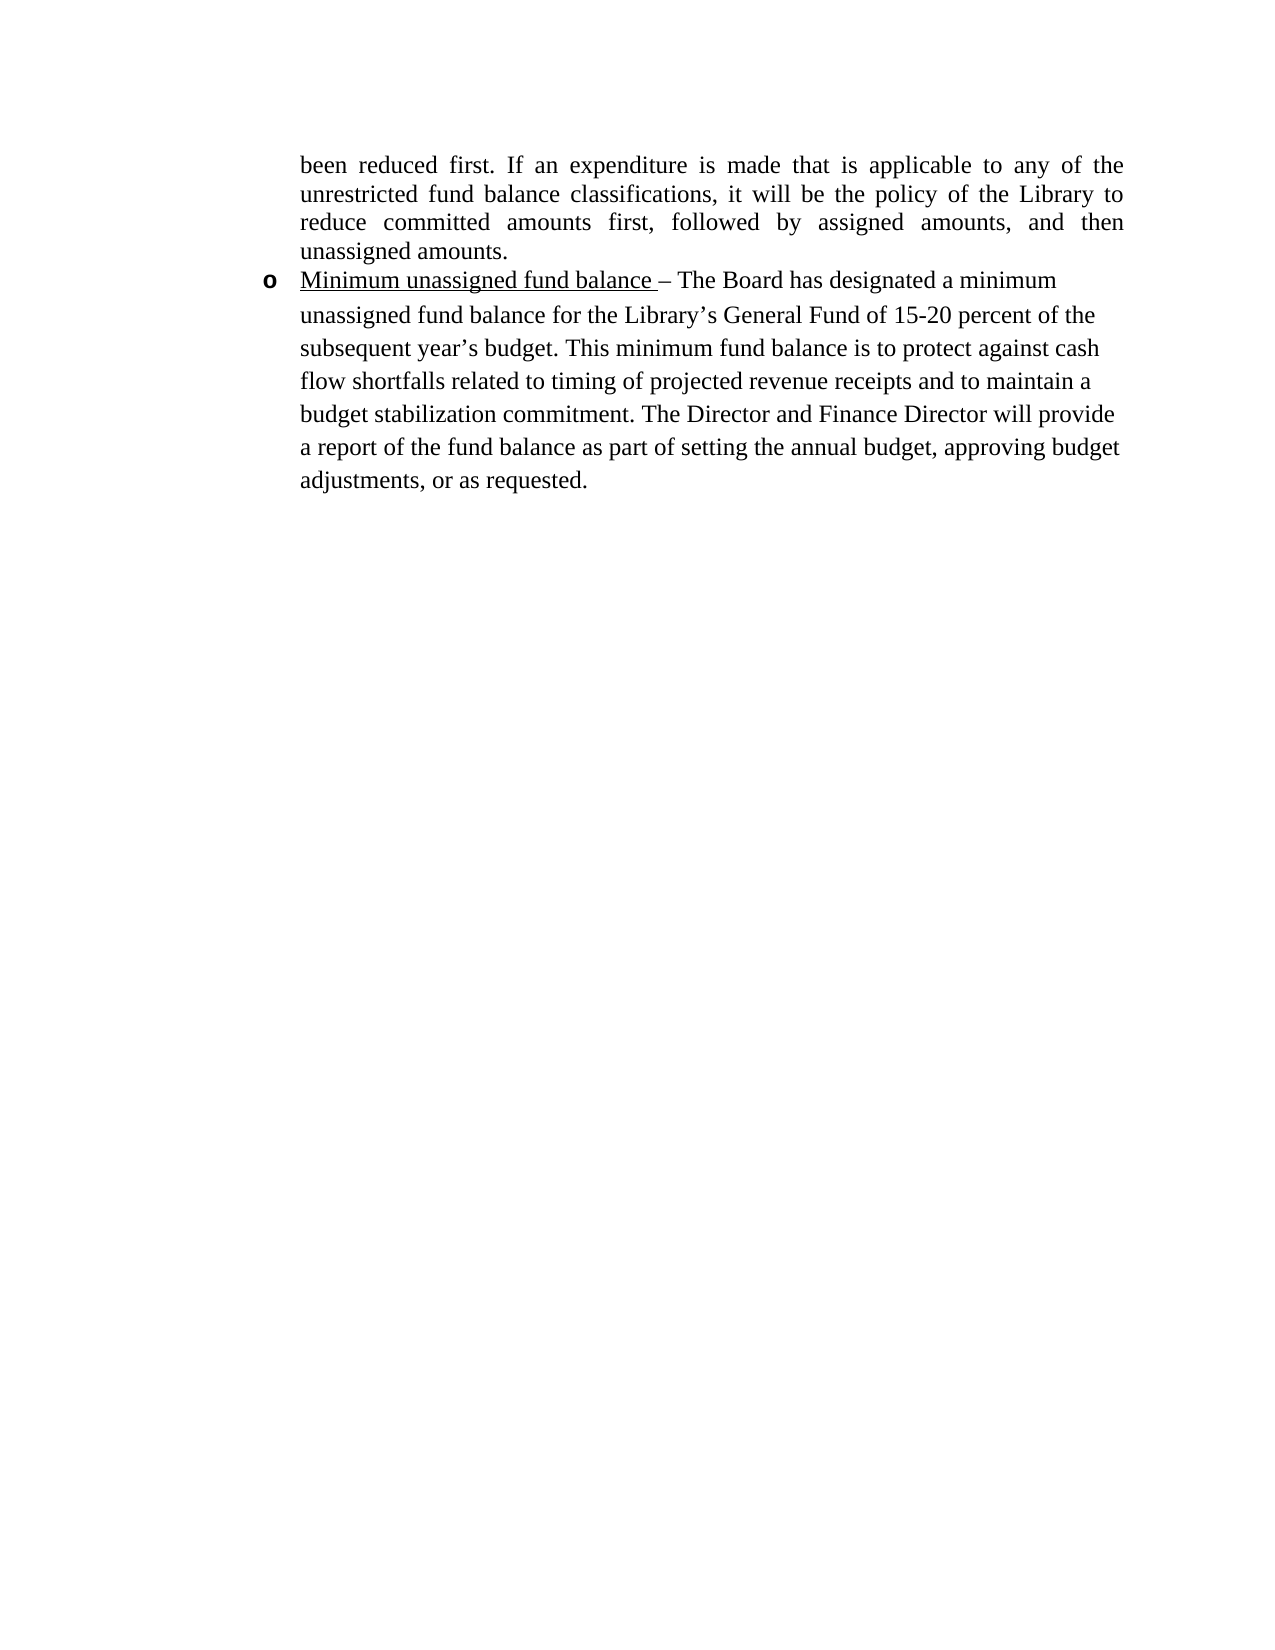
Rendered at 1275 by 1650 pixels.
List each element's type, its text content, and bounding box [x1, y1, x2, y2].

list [262, 150, 1125, 265]
list Minimum unassigned fund balance – The Board has designated a minimum unassigned fund balance for the Library’s General Fund of 15-20 percent of the subsequent year’s budget. This minimum fund balance is to protect against cash flow shortfalls related to timing of projected revenue receipts and to maintain a budget stabilization commitment. The Director and Finance Director will provide a report of the fund balance as part of setting the annual budget, approving budget adjustments, or as requested. [262, 265, 1125, 494]
